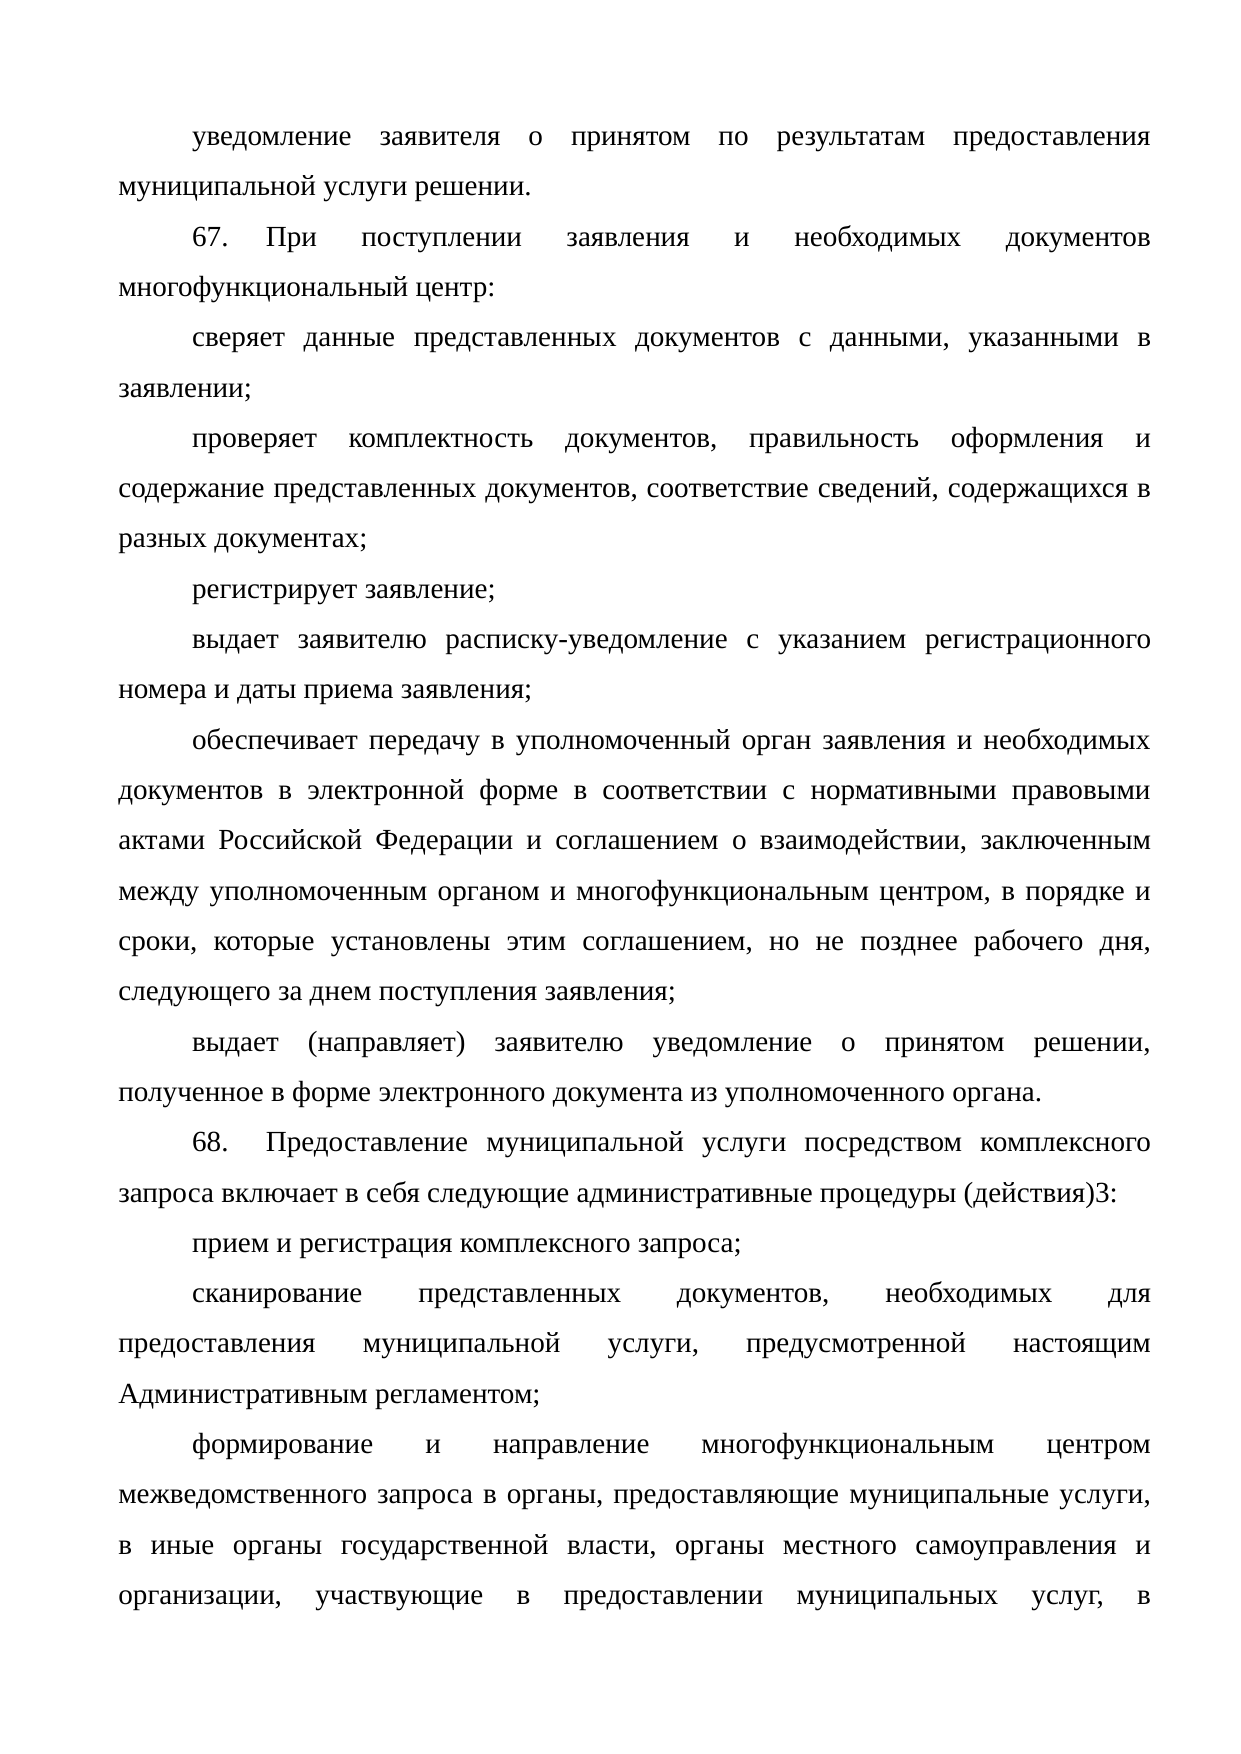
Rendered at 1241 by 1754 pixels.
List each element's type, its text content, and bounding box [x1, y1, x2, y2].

text сканирование представленных документов, необходимых для предоставления муниципальной услуги, предусмотренной настоящим Административным регламентом; [118, 1275, 1152, 1409]
text прием и регистрация комплексного запроса; [118, 1225, 1152, 1258]
text выдает (направляет) заявителю уведомление о принятом решении, полученное в форме электронного документа из уполномоченного органа. [118, 1024, 1152, 1108]
text уведомление заявителя о принятом по результатам предоставления муниципальной услуги решении. [118, 118, 1152, 202]
text проверяет комплектность документов, правильность оформления и содержание представленных документов, соответствие сведений, содержащихся в разных документах; [118, 420, 1152, 554]
text 67. При поступлении заявления и необходимых документов многофункциональный центр: [118, 219, 1152, 303]
text 68. Предоставление муниципальной услуги посредством комплексного запроса включает в себя следующие административные процедуры (действия)3: [118, 1124, 1152, 1208]
text сверяет данные представленных документов с данными, указанными в заявлении; [118, 319, 1152, 403]
text выдает заявителю расписку-уведомление с указанием регистрационного номера и даты приема заявления; [118, 621, 1152, 705]
text регистрирует заявление; [118, 571, 1152, 604]
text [118, 1426, 1152, 1611]
text обеспечивает передачу в уполномоченный орган заявления и необходимых документов в электронной форме в соответствии с нормативными правовыми актами Российской Федерации и соглашением о взаимодействии, заключенным между уполномоченным органом и многофункциональным центром, в порядке и сроки, которые установлены этим соглашением, но не позднее рабочего дня, следующего за днем поступления заявления; [118, 722, 1152, 1007]
